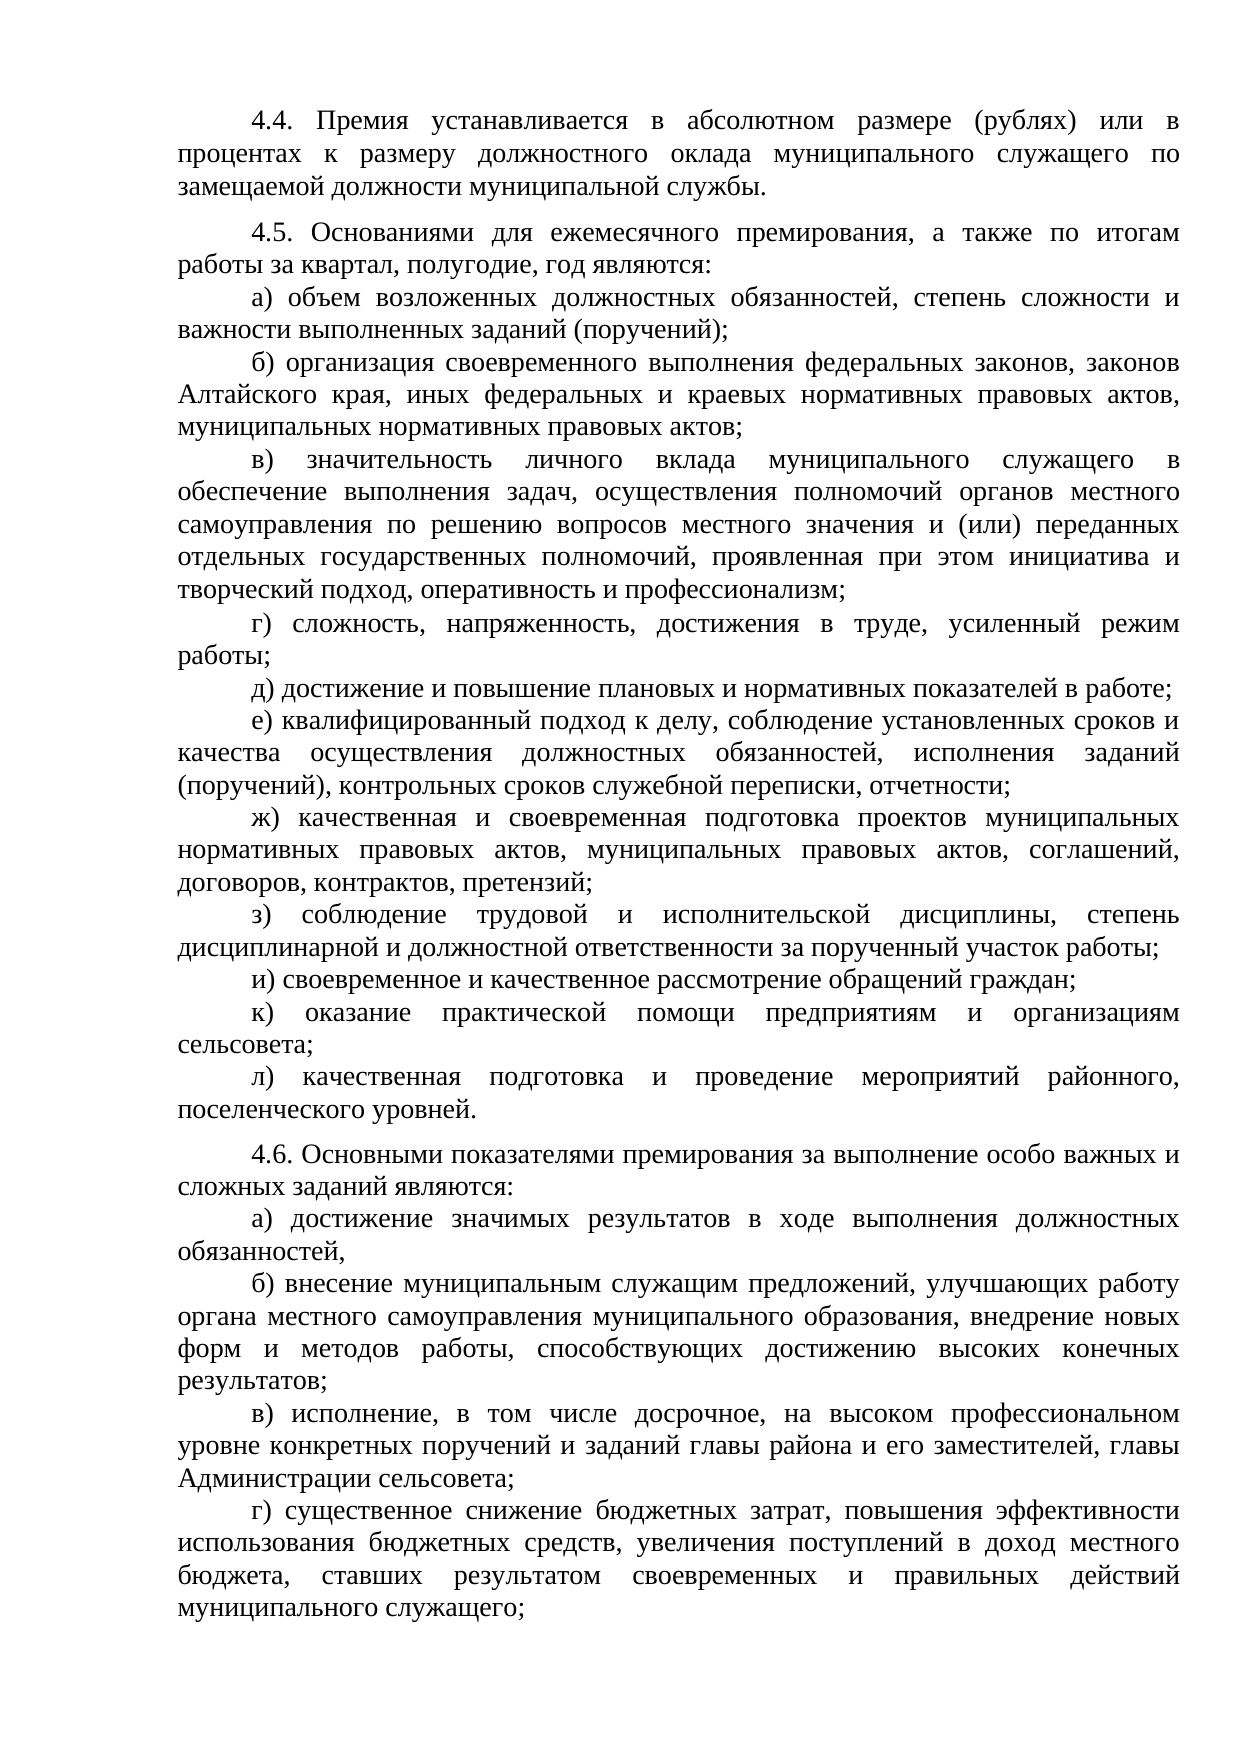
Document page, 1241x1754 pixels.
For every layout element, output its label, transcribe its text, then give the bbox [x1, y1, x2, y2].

text е) квалифицированный подход к делу, соблюдение установленных сроков и качества осуществления должностных обязанностей, исполнения заданий (поручений), контрольных сроков служебной переписки, отчетности; [177, 703, 1181, 800]
text а) объем возложенных должностных обязанностей, степень сложности и важности выполненных заданий (поручений); [177, 280, 1181, 345]
text 4.6. Основными показателями премирования за выполнение особо важных и сложных заданий являются: [177, 1137, 1181, 1201]
text в) значительность личного вклада муниципального служащего в обеспечение выполнения задач, осуществления полномочий органов местного самоуправления по решению вопросов местного значения и (или) переданных отдельных государственных полномочий, проявленная при этом инициатива и творческий подход, оперативность и профессионализм; [177, 442, 1181, 606]
text ж) качественная и своевременная подготовка проектов муниципальных нормативных правовых актов, муниципальных правовых актов, соглашений, договоров, контрактов, претензий; [177, 800, 1181, 897]
text л) качественная подготовка и проведение мероприятий районного, поселенческого уровней. [177, 1059, 1181, 1124]
text г) существенное снижение бюджетных затрат, повышения эффективности использования бюджетных средств, увеличения поступлений в доход местного бюджета, ставших результатом своевременных и правильных действий муниципального служащего; [177, 1493, 1181, 1623]
text д) достижение и повышение плановых и нормативных показателей в работе; [177, 671, 1181, 703]
text 4.4. Премия устанавливается в абсолютном размере (рублях) или в процентах к размеру должностного оклада муниципального служащего по замещаемой должности муниципальной службы. [177, 103, 1181, 203]
text з) соблюдение трудовой и исполнительской дисциплины, степень дисциплинарной и должностной ответственности за порученный участок работы; [177, 897, 1181, 962]
text г) сложность, напряженность, достижения в труде, усиленный режим работы; [177, 606, 1181, 671]
text в) исполнение, в том числе досрочное, на высоком профессиональном уровне конкретных поручений и заданий главы района и его заместителей, главы Администрации сельсовета; [177, 1396, 1181, 1493]
text 4.5. Основаниями для ежемесячного премирования, а также по итогам работы за квартал, полугодие, год являются: [177, 215, 1181, 280]
text а) достижение значимых результатов в ходе выполнения должностных обязанностей, [177, 1201, 1181, 1266]
text б) внесение муниципальным служащим предложений, улучшающих работу органа местного самоуправления муниципального образования, внедрение новых форм и методов работы, способствующих достижению высоких конечных результатов; [177, 1266, 1181, 1396]
text б) организация своевременного выполнения федеральных законов, законов Алтайского края, иных федеральных и краевых нормативных правовых актов, муниципальных нормативных правовых актов; [177, 345, 1181, 442]
text к) оказание практической помощи предприятиям и организациям сельсовета; [177, 994, 1181, 1059]
text и) своевременное и качественное рассмотрение обращений граждан; [177, 962, 1181, 994]
